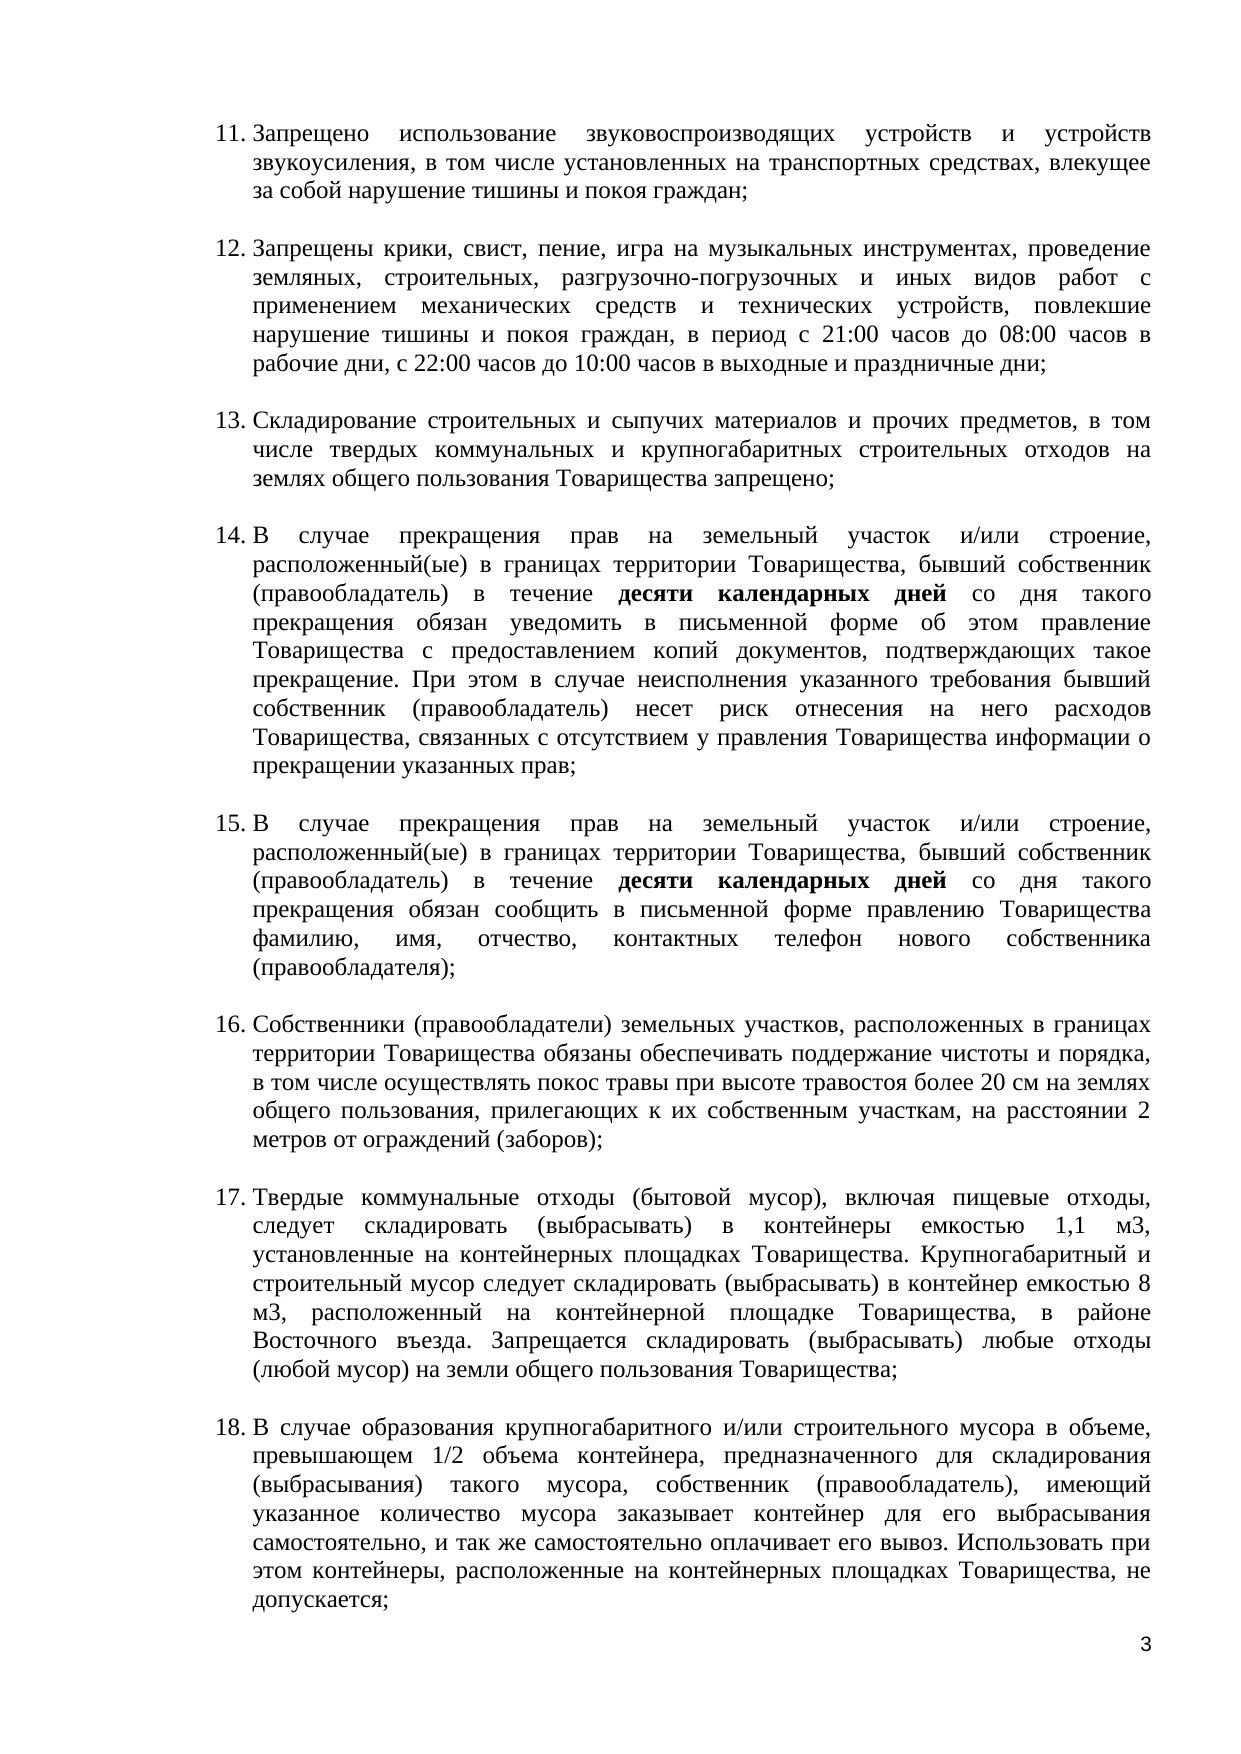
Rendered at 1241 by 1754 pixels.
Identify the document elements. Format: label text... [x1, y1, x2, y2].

list В случае прекращения прав на земельный участок и/или строение, расположенный(ые) в границах территории Товарищества, бывший собственник (правообладатель) в течение десяти календарных дней со дня такого прекращения обязан сообщить в письменной форме правлению Товарищества фамилию, имя, отчество, контактных телефон нового собственника (правообладателя); [215, 808, 1152, 981]
list В случае прекращения прав на земельный участок и/или строение, расположенный(ые) в границах территории Товарищества, бывший собственник (правообладатель) в течение десяти календарных дней со дня такого прекращения обязан уведомить в письменной форме об этом правление Товарищества с предоставлением копий документов, подтверждающих такое прекращение. При этом в случае неисполнения указанного требования бывший собственник (правообладатель) несет риск отнесения на него расходов Товарищества, связанных с отсутствием у правления Товарищества информации о прекращении указанных прав; [215, 521, 1152, 779]
list В случае образования крупногабаритного и/или строительного мусора в объеме, превышающем 1/2 объема контейнера, предназначенного для складирования (выбрасывания) такого мусора, собственник (правообладатель), имеющий указанное количество мусора заказывает контейнер для его выбрасывания самостоятельно, и так же самостоятельно оплачивает его вывоз. Использовать при этом контейнеры, расположенные на контейнерных площадках Товарищества, не допускается; [215, 1412, 1152, 1613]
list Собственники (правообладатели) земельных участков, расположенных в границах территории Товарищества обязаны обеспечивать поддержание чистоты и порядка, в том числе осуществлять покос травы при высоте травостоя более 20 см на землях общего пользования, прилегающих к их собственным участкам, на расстоянии 2 метров от ограждений (заборов); [215, 1009, 1152, 1153]
list Запрещено использование звуковоспроизводящих устройств и устройств звукоусиления, в том числе установленных на транспортных средствах, влекущее за собой нарушение тишины и покоя граждан; [215, 118, 1152, 204]
list Запрещены крики, свист, пение, игра на музыкальных инструментах, проведение земляных, строительных, разгрузочно-погрузочных и иных видов работ с применением механических средств и технических устройств, повлекшие нарушение тишины и покоя граждан, в период с 21:00 часов до 08:00 часов в рабочие дни, с 22:00 часов до 10:00 часов в выходные и праздничные дни; [215, 233, 1152, 377]
list Твердые коммунальные отходы (бытовой мусор), включая пищевые отходы, следует складировать (выбрасывать) в контейнеры емкостью 1,1 м3, установленные на контейнерных площадках Товарищества. Крупногабаритный и строительный мусор следует складировать (выбрасывать) в контейнер емкостью 8 м3, расположенный на контейнерной площадке Товарищества, в районе Восточного въезда. Запрещается складировать (выбрасывать) любые отходы (любой мусор) на земли общего пользования Товарищества; [215, 1182, 1152, 1383]
list Складирование строительных и сыпучих материалов и прочих предметов, в том числе твердых коммунальных и крупногабаритных строительных отходов на землях общего пользования Товарищества запрещено; [215, 406, 1152, 492]
